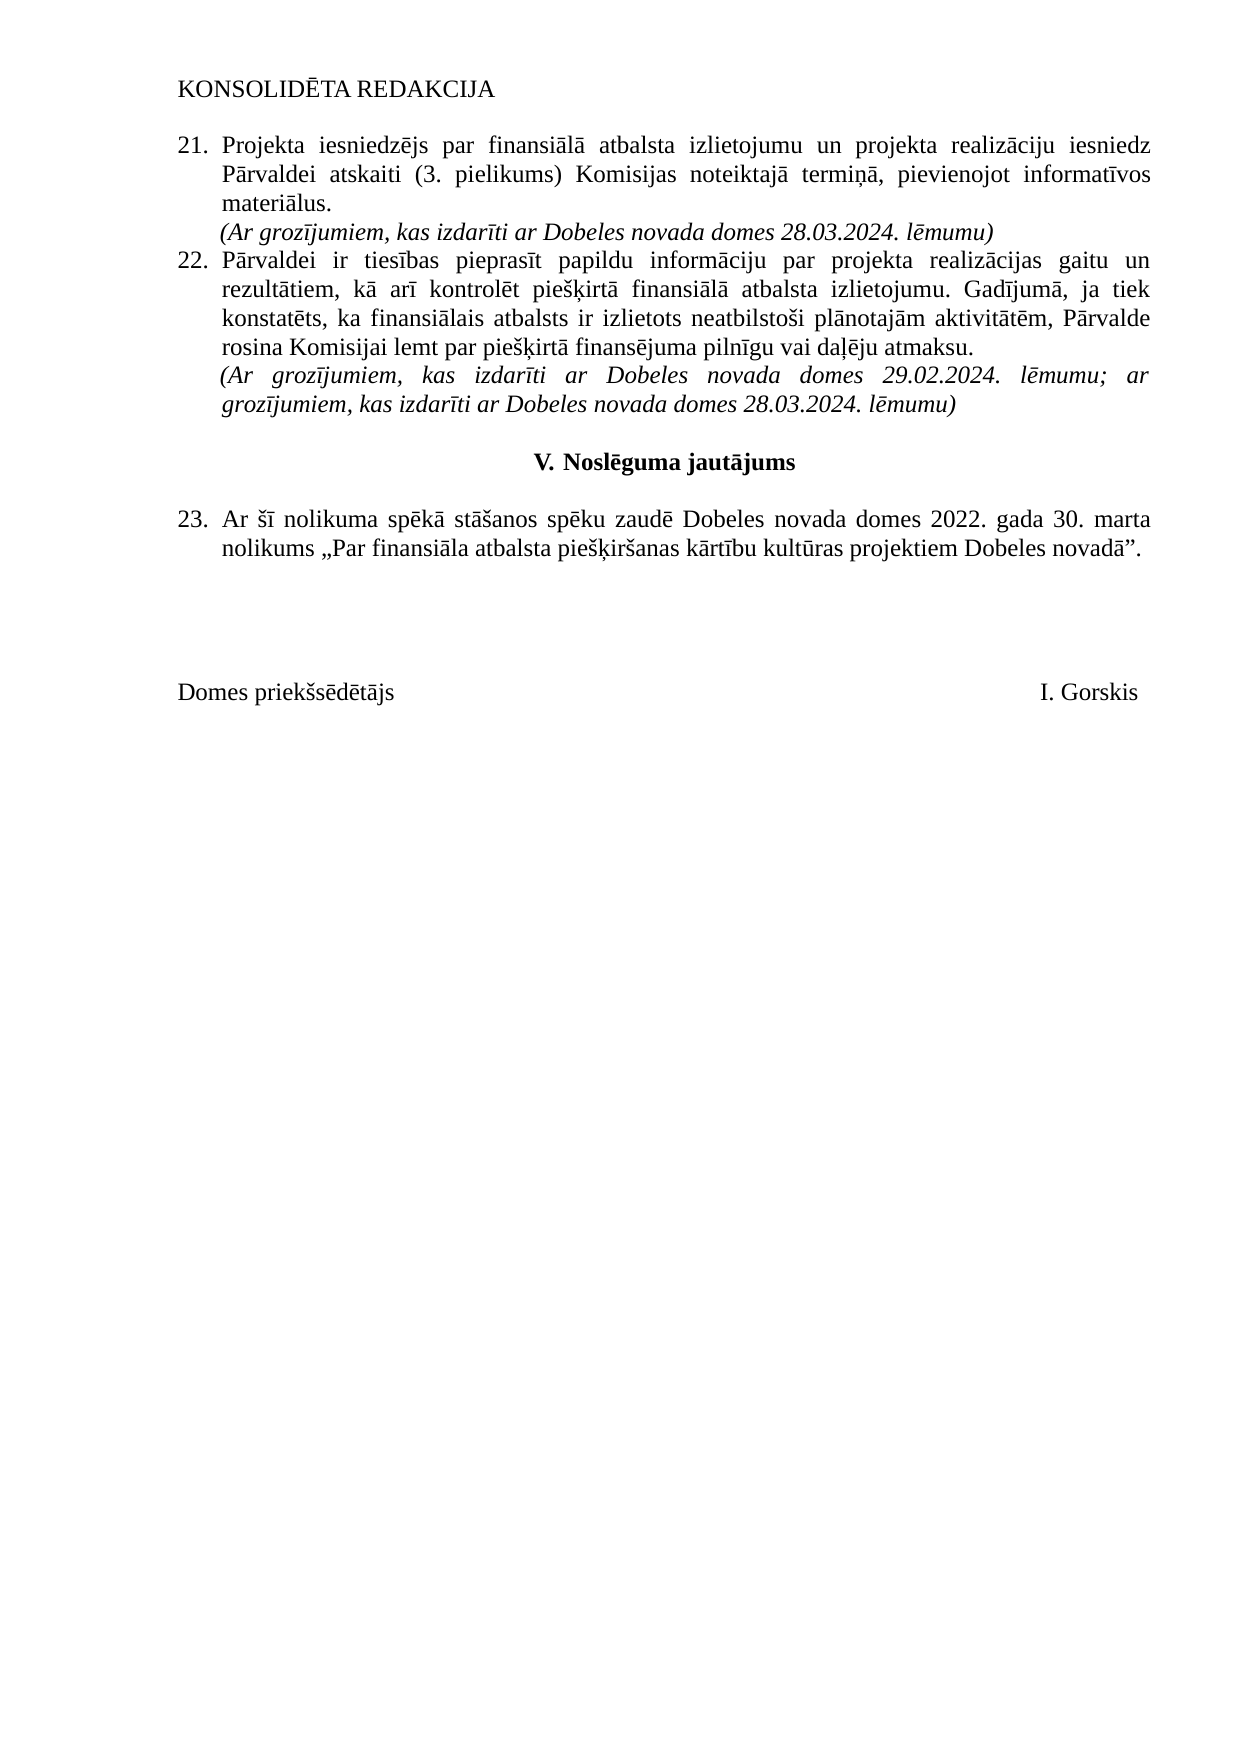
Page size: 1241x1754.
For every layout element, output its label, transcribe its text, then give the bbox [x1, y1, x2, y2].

text 21. Projekta iesniedzējs par finansiālā atbalsta izlietojumu un projekta realizāciju iesniedz Pārvaldei atskaiti (3. pielikums) Komisijas noteiktajā termiņā, pievienojot informatīvos materiālus. [177, 131, 1152, 217]
list Noslēguma jautājums [177, 447, 1152, 476]
text (Ar grozījumiem, kas izdarīti ar Dobeles novada domes 29.02.2024. lēmumu; ar grozījumiem, kas izdarīti ar Dobeles novada domes 28.03.2024. lēmumu) [219, 361, 1152, 418]
text (Ar grozījumiem, kas izdarīti ar Dobeles novada domes 28.03.2024. lēmumu) [219, 217, 1152, 246]
text 23. Ar šī nolikuma spēkā stāšanos spēku zaudē Dobeles novada domes 2022. gada 30. marta nolikums „Par finansiāla atbalsta piešķiršanas kārtību kultūras projektiem Dobeles novadā”. [177, 504, 1152, 562]
text 22. Pārvaldei ir tiesības pieprasīt papildu informāciju par projekta realizācijas gaitu un rezultātiem, kā arī kontrolēt piešķirtā finansiālā atbalsta izlietojumu. Gadījumā, ja tiek konstatēts, ka finansiālais atbalsts ir izlietots neatbilstoši plānotajām aktivitātēm, Pārvalde rosina Komisijai lemt par piešķirtā finansējuma pilnīgu vai daļēju atmaksu. [177, 246, 1152, 361]
text Domes priekšsēdētājs I. Gorskis [177, 677, 1152, 706]
